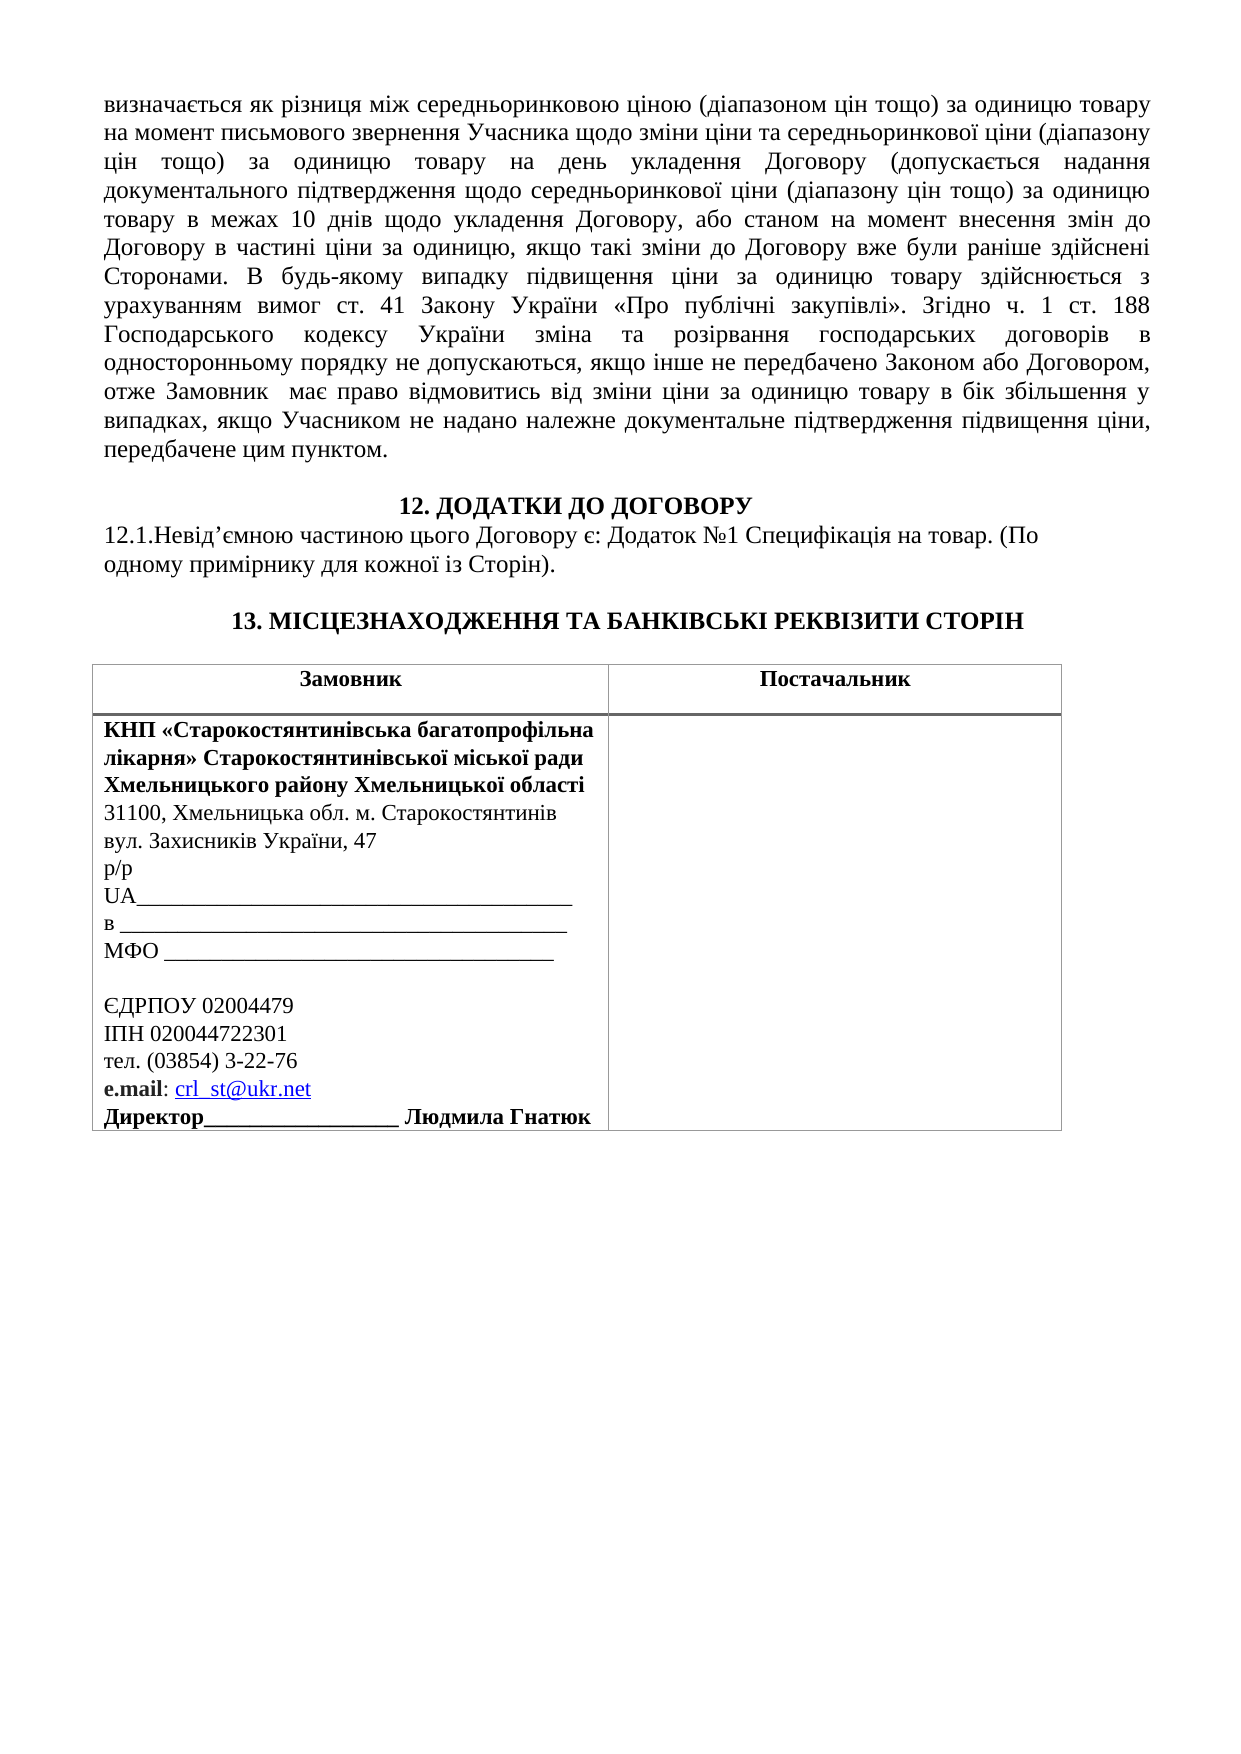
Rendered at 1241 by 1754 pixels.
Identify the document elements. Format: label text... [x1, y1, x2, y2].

table_cell [609, 716, 1061, 1130]
text 12.1.Невід’ємною частиною цього Договору є: Додаток №1 Специфікація на товар. (По [85, 520, 1152, 549]
table_cell КНП «Старокостянтинівська багатопрофільна лікарня» Старокостянтинівської міської ради Хмельницького району Хмельницької області 31100, Хмельницька обл. м. Старокостянтинів вул. Захисників України, 47 р/р UA______________________________________ в _______________________________________ МФО __________________________________ ЄДРПОУ 02004479 ІПН 020044722301 тел. (03854) 3-22-76 e.mail: crl_st@ukr.net Директор_________________ Людмила Гнатюк [93, 716, 608, 1130]
text 13. МІСЦЕЗНАХОДЖЕННЯ ТА БАНКІВСЬКІ РЕКВІЗИТИ СТОРІН [103, 606, 1152, 635]
table_header Замовник [93, 665, 608, 713]
table_header Постачальник [609, 665, 1061, 713]
text одному примірнику для кожної із Сторін). [85, 549, 1152, 577]
text 12. ДОДАТКИ ДО ДОГОВОРУ [325, 491, 1152, 520]
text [103, 89, 1152, 462]
